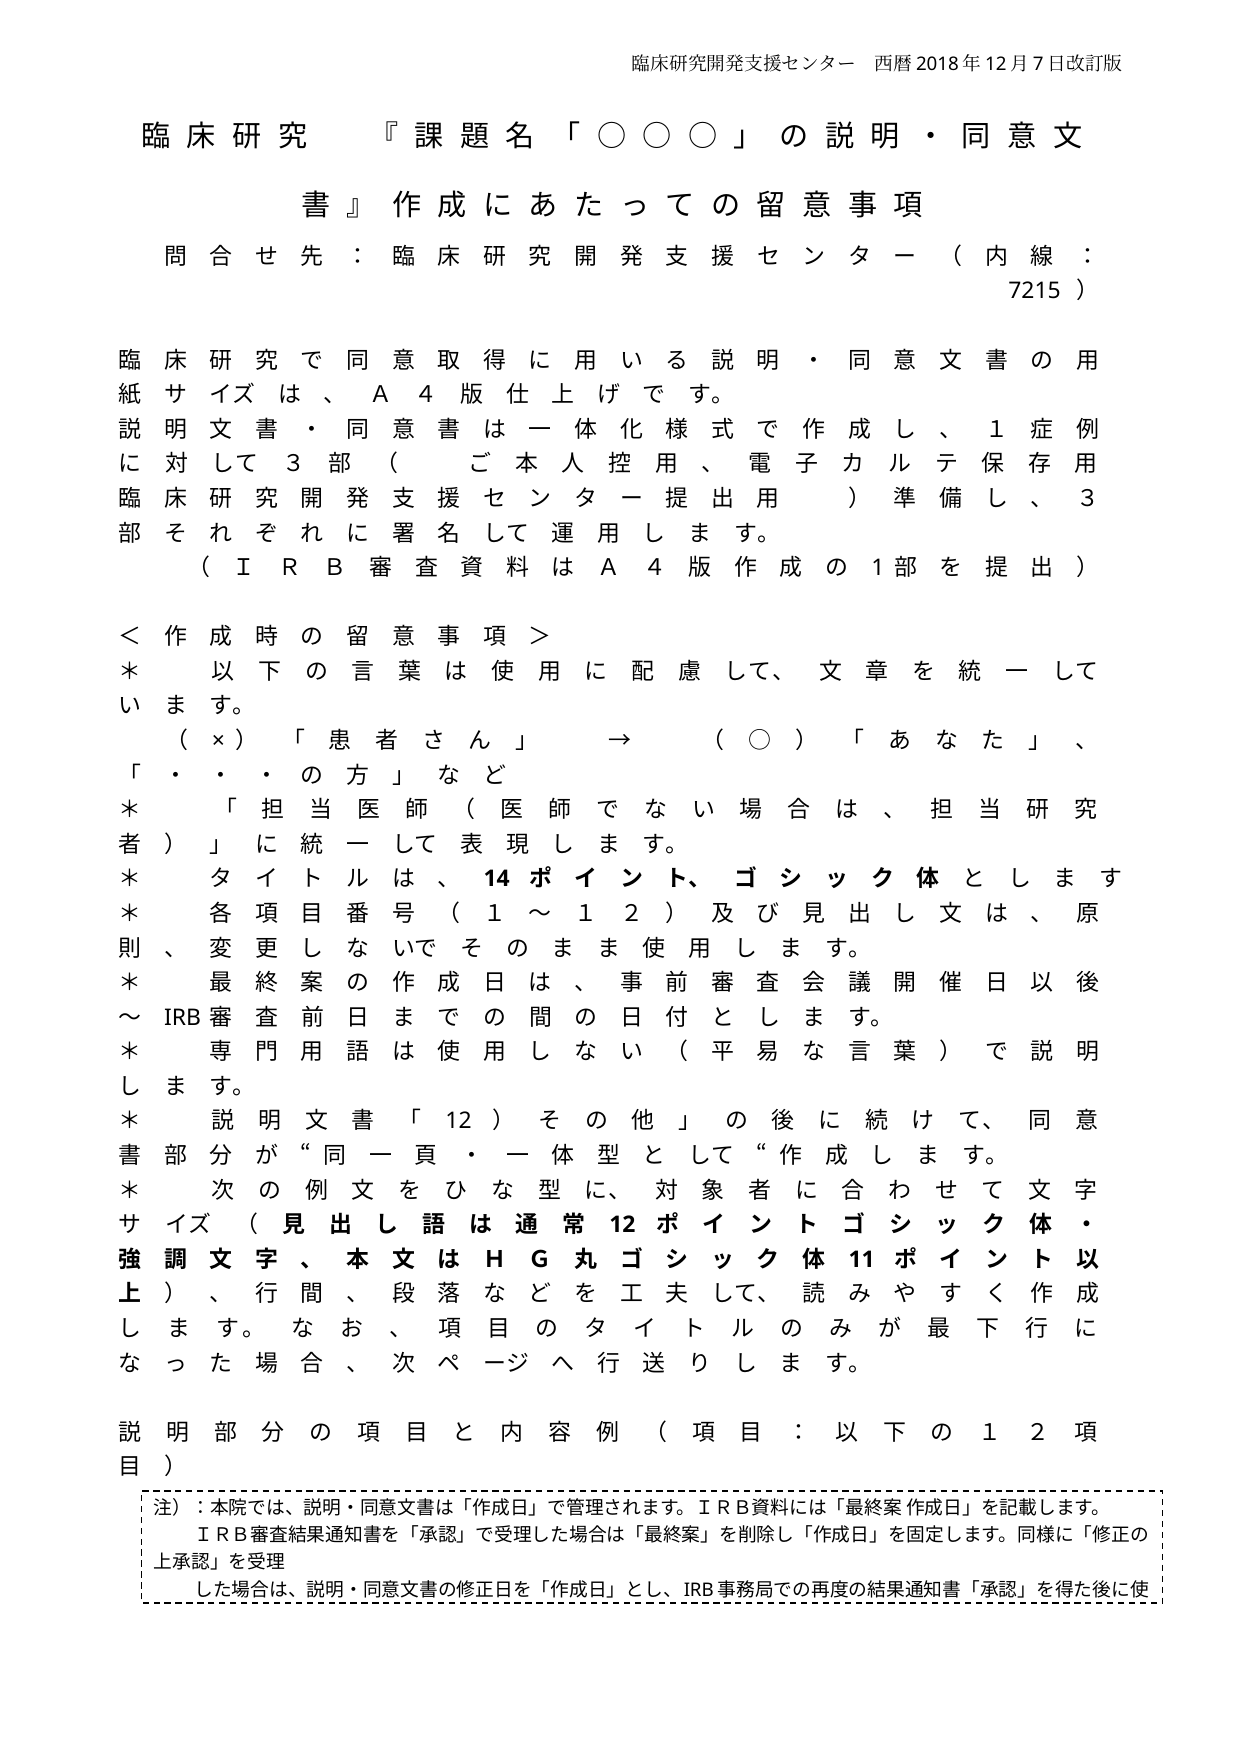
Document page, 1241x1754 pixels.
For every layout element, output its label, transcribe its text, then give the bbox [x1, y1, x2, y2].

text 問合せ先：臨床研究開発支援センター（内線：7215） [118, 237, 1122, 306]
text ＊ 各項目番号（１～１２）及び見出し文は、原則、変更しないでそのまま使用します。 [118, 894, 1122, 963]
text 説明文書・同意書は一体化様式で作成し、１症例に対して３部（ ご本人控用、電子カルテ保存用、臨床研究開発支援センター提出用 ）準備し、３部それぞれに署名して運用します。 [118, 410, 1122, 548]
text （ＩＲＢ審査資料はＡ４版作成の1部を提出） [118, 548, 1122, 583]
text ＊ 説明文書「12）その他」の後に続けて、同意書部分が“同一頁・一体型として“作成します。 [118, 1102, 1122, 1171]
text ＜作成時の留意事項＞ [118, 618, 1122, 652]
text （×）「患者さん」 → （○）「あなた」、「・・・の方」など [118, 721, 1122, 791]
text ＊ 「担当医師（医師でない場合は、担当研究者）」に統一して表現します。 [118, 791, 1122, 860]
text ＊ 以下の言葉は使用に配慮して、文章を統一しています。 [118, 652, 1122, 721]
text ＊ 次の例文をひな型に、対象者に合わせて文字サイズ（見出し語は通常12ポイントゴシック体・強調文字、本文はＨＧ丸ゴシック体11ポイント以上）、行間、段落などを工夫して、読みやすく作成します。なお、項目のタイトルのみが最下行になった場合、次ページへ行送りします。 [118, 1171, 1122, 1378]
text 臨床研究で同意取得に用いる説明・同意文書の用紙サイズは、Ａ４版仕上げです。 [118, 341, 1122, 410]
text ＊ 最終案の作成日は、事前審査会議開催日以後～IRB審査前日までの間の日付とします。 [118, 963, 1122, 1033]
text ＊ 専門用語は使用しない（平易な言葉）で説明します。 [118, 1033, 1122, 1102]
text 臨床研究 『課題名「○○○」の説明・同意文書』作成にあたっての留意事項 [118, 99, 1122, 237]
text ＊ タイトルは、14ポイント、ゴシック体とします。 [118, 860, 1122, 894]
text 説明部分の項目と内容例（項目：以下の１２項目） [118, 1413, 1122, 1482]
